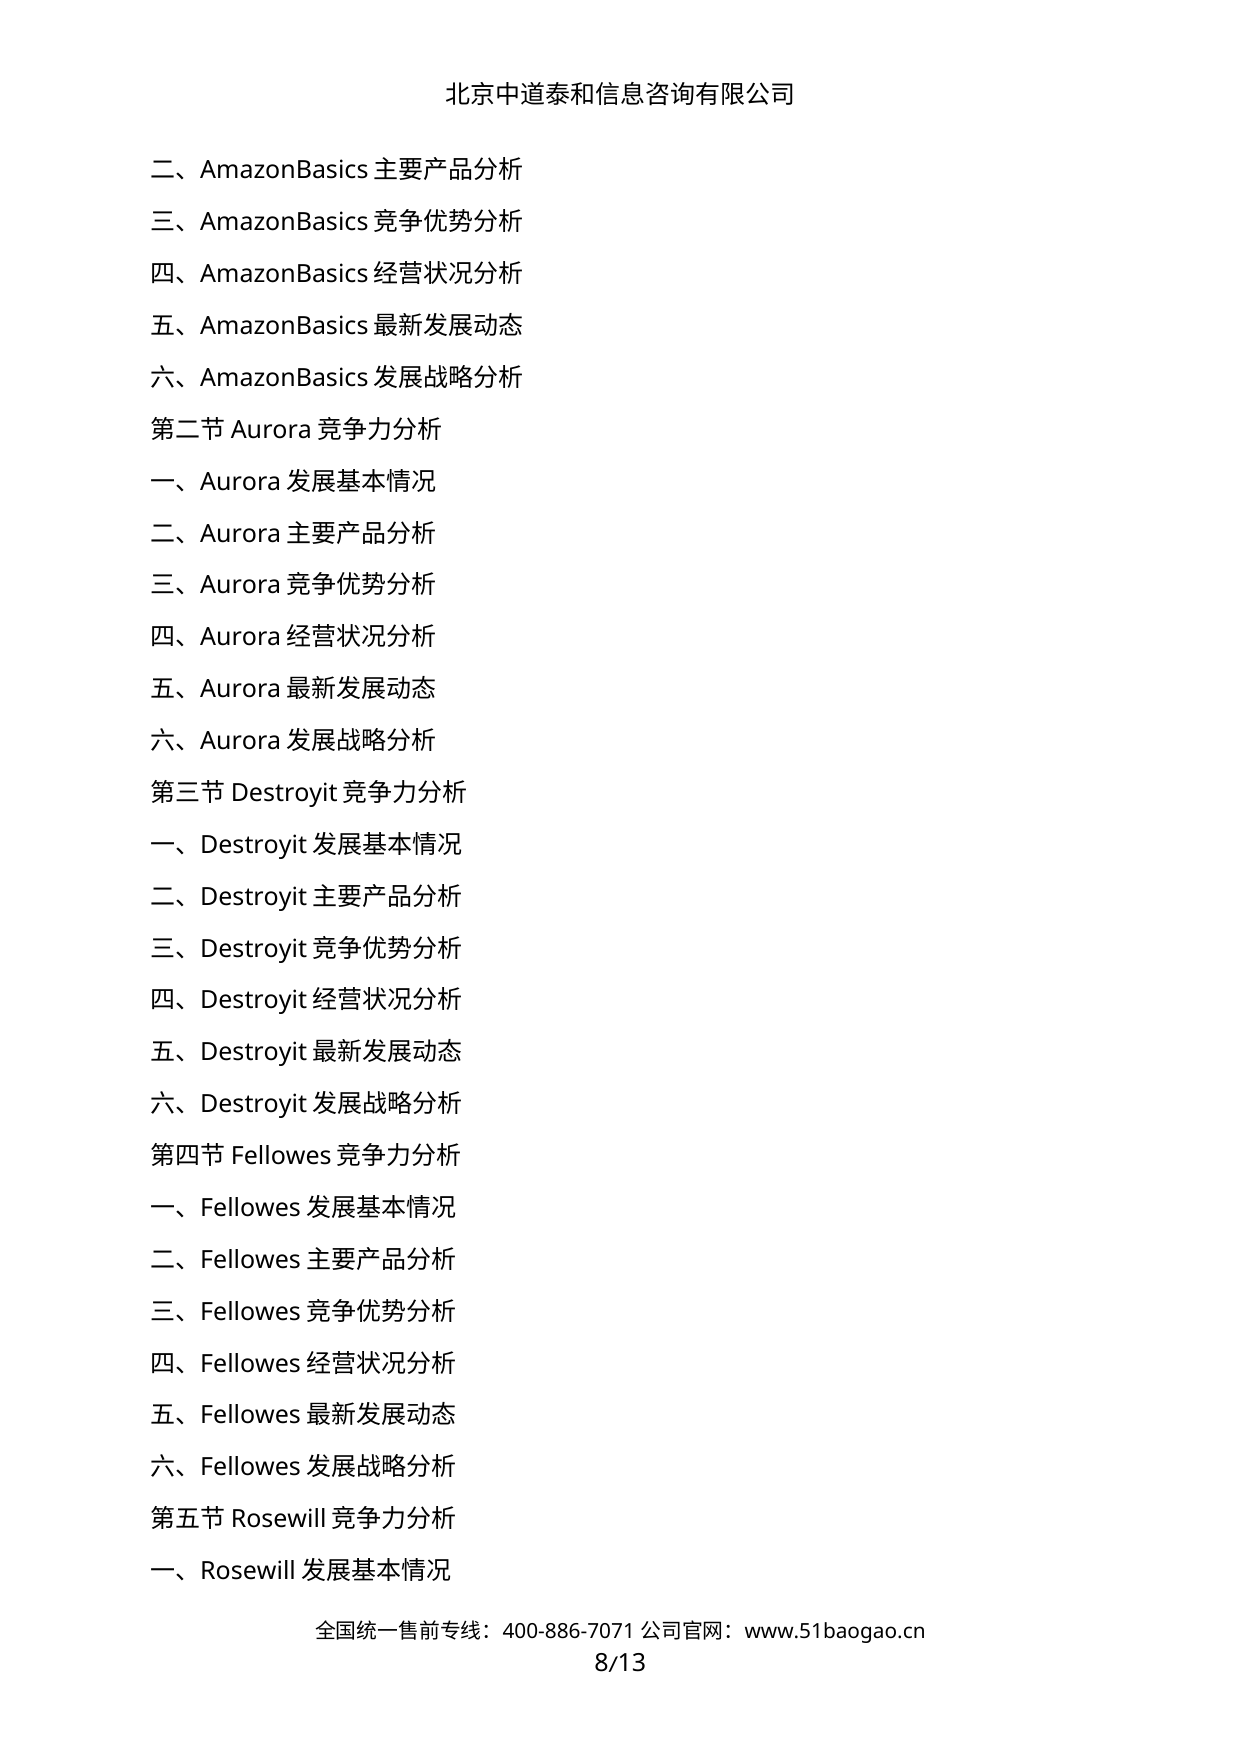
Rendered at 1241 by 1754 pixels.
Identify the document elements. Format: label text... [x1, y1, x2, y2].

text 一、Rosewill发展基本情况 [150, 1551, 1090, 1587]
text 六、Fellowes发展战略分析 [150, 1447, 1090, 1483]
text 五、Destroyit最新发展动态 [150, 1032, 1090, 1068]
text 二、Fellowes主要产品分析 [150, 1239, 1090, 1276]
text 四、AmazonBasics经营状况分析 [150, 254, 1090, 290]
text 三、Aurora竞争优势分析 [150, 565, 1090, 601]
text 第二节 Aurora竞争力分析 [150, 409, 1090, 446]
text 四、Fellowes经营状况分析 [150, 1343, 1090, 1379]
text 三、Fellowes竞争优势分析 [150, 1291, 1090, 1327]
text 二、Destroyit主要产品分析 [150, 876, 1090, 912]
text 第三节 Destroyit竞争力分析 [150, 772, 1090, 809]
text 一、Fellowes发展基本情况 [150, 1187, 1090, 1224]
text 一、Aurora发展基本情况 [150, 461, 1090, 497]
text 五、Aurora最新发展动态 [150, 669, 1090, 705]
text 五、AmazonBasics最新发展动态 [150, 306, 1090, 342]
text 二、Aurora主要产品分析 [150, 513, 1090, 549]
text 第四节 Fellowes竞争力分析 [150, 1136, 1090, 1172]
text 六、Destroyit发展战略分析 [150, 1084, 1090, 1120]
text 五、Fellowes最新发展动态 [150, 1395, 1090, 1431]
text 二、AmazonBasics主要产品分析 [150, 150, 1090, 186]
text 四、Destroyit经营状况分析 [150, 980, 1090, 1016]
text 六、Aurora发展战略分析 [150, 721, 1090, 757]
text 三、AmazonBasics竞争优势分析 [150, 202, 1090, 238]
text 第五节 Rosewill竞争力分析 [150, 1499, 1090, 1535]
text 一、Destroyit发展基本情况 [150, 824, 1090, 861]
text 六、AmazonBasics发展战略分析 [150, 357, 1090, 394]
text 三、Destroyit竞争优势分析 [150, 928, 1090, 964]
text 四、Aurora经营状况分析 [150, 617, 1090, 653]
